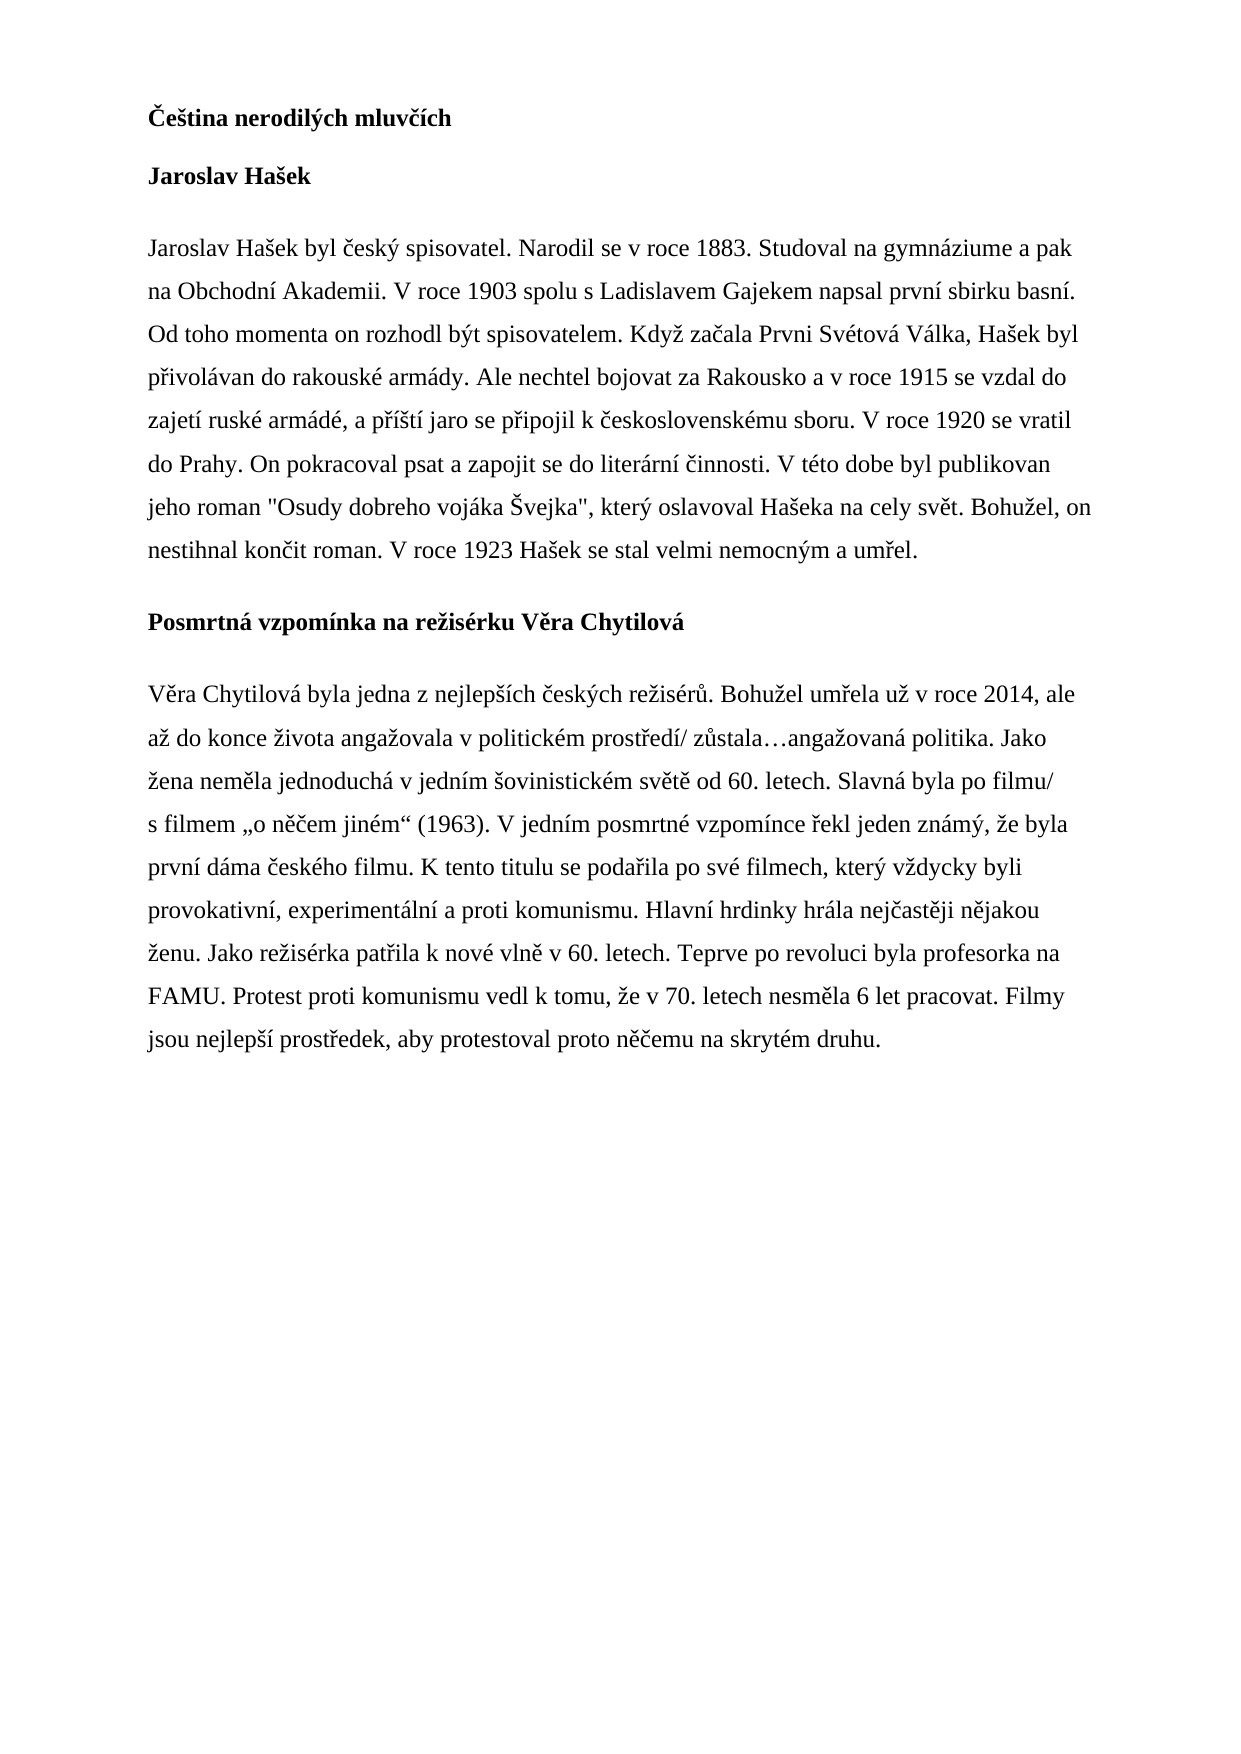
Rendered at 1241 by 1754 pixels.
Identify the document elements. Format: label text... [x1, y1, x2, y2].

text Posmrtná vzpomínka na režisérku Věra Chytilová [148, 607, 1093, 636]
text Jaroslav Hašek byl český spisovatel. Narodil se v roce 1883. Studoval na gymnáziume a pak na Obchodní Akademii. V roce 1903 spolu s Ladislavem Gajekem napsal první sbirku basní. Od toho momenta on rozhodl být spisovatelem. Když začala Prvni Svétová Válka, Hašek byl přivolávan do rakouské armády. Ale nechtel bojovat za Rakousko a v roce 1915 se vzdal do zajetí ruské armádé, a příští jaro se připojil k československému sboru. V roce 1920 se vratil do Prahy. On pokracoval psat a zapojit se do literární činnosti. V této dobe byl publikovan jeho roman "Osudy dobreho vojáka Švejka", který oslavoval Hašeka na cely svět. Bohužel, on nestihnal končit roman. V roce 1923 Hašek se stal velmi nemocným a umřel. [148, 233, 1093, 564]
text Věra Chytilová byla jedna z nejlepších českých režisérů. Bohužel umřela už v roce 2014, ale až do konce života angažovala v politickém prostředí/ zůstala…angažovaná politika. Jako žena neměla jednoduchá v jedním šovinistickém světě od 60. letech. Slavná byla po filmu/ s filmem „o něčem jiném“ (1963). V jedním posmrtné vzpomínce řekl jeden známý, že byla první dáma českého filmu. K tento titulu se podařila po své filmech, který vždycky byli provokativní, experimentální a proti komunismu. Hlavní hrdinky hrála nejčastěji nějakou ženu. Jako režisérka patřila k nové vlně v 60. letech. Teprve po revoluci byla profesorka na FAMU. Protest proti komunismu vedl k tomu, že v 70. letech nesměla 6 let pracovat. Filmy jsou nejlepší prostředek, aby protestoval proto něčemu na skrytém druhu. [148, 679, 1093, 1053]
text Jaroslav Hašek [148, 161, 1093, 189]
